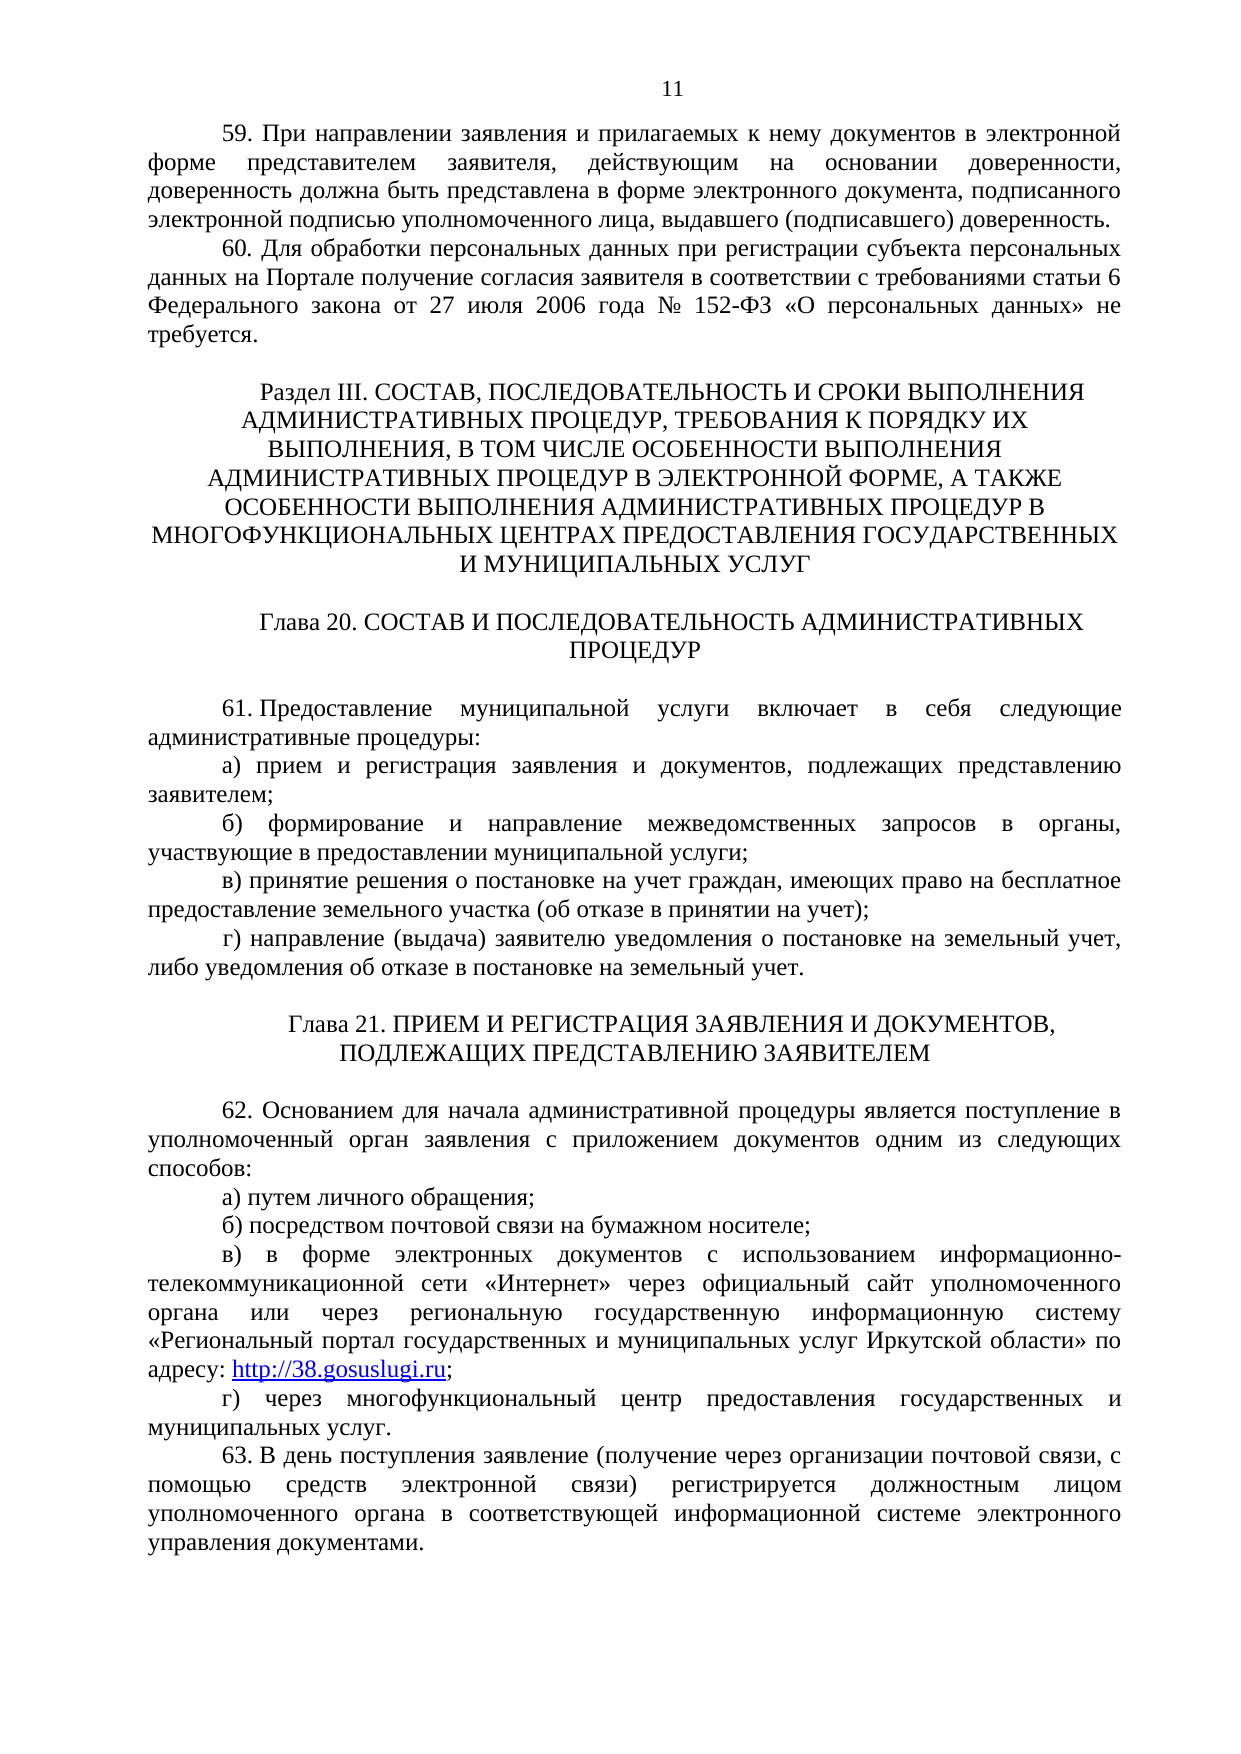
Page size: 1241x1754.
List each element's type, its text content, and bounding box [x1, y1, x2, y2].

text г) направление (выдача) заявителю уведомления о постановке на земельный учет, либо уведомления об отказе в постановке на земельный учет. [148, 923, 1122, 981]
text 60. Для обработки персональных данных при регистрации субъекта персональных данных на Портале получение согласия заявителя в соответствии с требованиями статьи 6 Федерального закона от 27 июля 2006 года № 152-ФЗ «О персональных данных» не требуется. [148, 233, 1122, 348]
text в) принятие решения о постановке на учет граждан, имеющих право на бесплатное предоставление земельного участка (об отказе в принятии на учет); [148, 866, 1122, 923]
text б) посредством почтовой связи на бумажном носителе; [148, 1211, 1122, 1239]
text б) формирование и направление межведомственных запросов в органы, участвующие в предоставлении муниципальной услуги; [148, 808, 1122, 866]
text а) путем личного обращения; [148, 1182, 1122, 1211]
text г) через многофункциональный центр предоставления государственных и муниципальных услуг. [148, 1383, 1122, 1441]
text Глава 21. Прием и регистрация заявления и документов, подлежащих представлению заявителем [148, 1009, 1122, 1067]
text Раздел III. СОСТАВ, ПОСЛЕДОВАТЕЛЬНОСТЬ И СРОКИ ВЫПОЛНЕНИЯ АДМИНИСТРАТИВНЫХ ПРОЦЕДУР, ТРЕБОВАНИЯ К ПОРЯДКУ ИХ ВЫПОЛНЕНИЯ, В ТОМ ЧИСЛЕ ОСОБЕННОСТИ ВЫПОЛНЕНИЯ АДМИНИСТРАТИВНЫХ ПРОЦЕДУР В ЭЛЕКТРОННОЙ ФОРМЕ, А ТАКЖЕ ОСОБЕННОСТИ ВЫПОЛНЕНИЯ АДМИНИСТРАТИВНЫХ ПРОЦЕДУР В МНОГОФУНКЦИОНАЛЬНЫХ ЦЕНТРАХ ПРЕДОСТАВЛЕНИЯ ГОСУДАРСТВЕННЫХ И МУНИЦИПАЛЬНЫХ УСЛУГ [148, 377, 1122, 578]
text 62. Основанием для начала административной процедуры является поступление в уполномоченный орган заявления с приложением документов одним из следующих способов: [148, 1096, 1122, 1182]
text в) в форме электронных документов с использованием информационно-телекоммуникационной сети «Интернет» через официальный сайт уполномоченного органа или через региональную государственную информационную систему «Региональный портал государственных и муниципальных услуг Иркутской области» по адресу: http://38.gosuslugi.ru; [148, 1239, 1122, 1383]
text 63. В день поступления заявление (получение через организации почтовой связи, с помощью средств электронной связи) регистрируется должностным лицом уполномоченного органа в соответствующей информационной системе электронного управления документами. [148, 1441, 1122, 1556]
text 59. При направлении заявления и прилагаемых к нему документов в электронной форме представителем заявителя, действующим на основании доверенности, доверенность должна быть представлена в форме электронного документа, подписанного электронной подписью уполномоченного лица, выдавшего (подписавшего) доверенность. [148, 118, 1122, 233]
text Глава 20. СОСТАВ И ПОСЛЕДОВАТЕЛЬНОСТЬ АДМИНИСТРАТИВНЫХ ПРОЦЕДУР [148, 607, 1122, 664]
text 61. Предоставление муниципальной услуги включает в себя следующие административные процедуры: [148, 693, 1122, 751]
text а) прием и регистрация заявления и документов, подлежащих представлению заявителем; [148, 751, 1122, 808]
